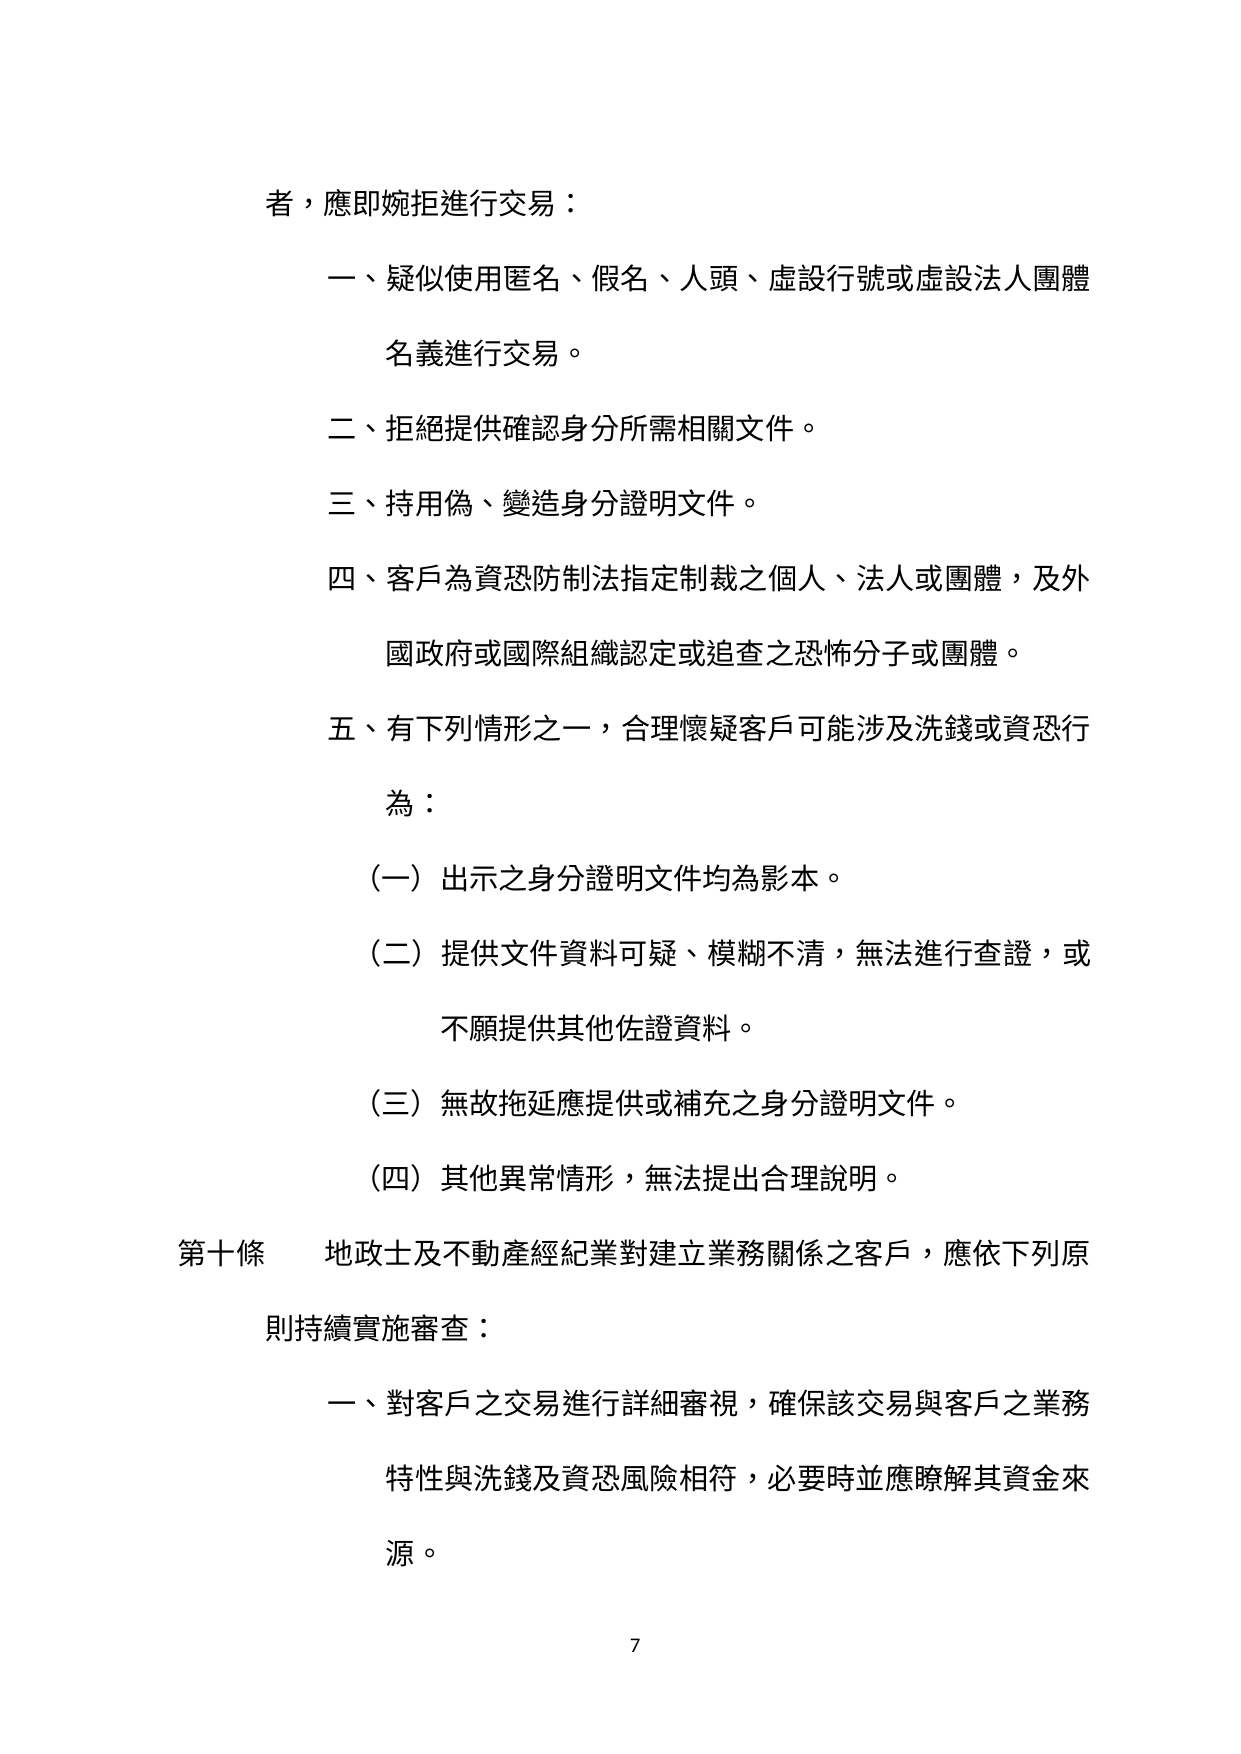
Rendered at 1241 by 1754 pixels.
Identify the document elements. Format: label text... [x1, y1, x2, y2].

text 二、拒絕提供確認身分所需相關文件。 [327, 389, 1092, 464]
text （四）其他異常情形，無法提出合理說明。 [352, 1139, 1092, 1214]
text （二）提供文件資料可疑、模糊不清，無法進行查證，或不願提供其他佐證資料。 [352, 914, 1092, 1064]
text （三）無故拖延應提供或補充之身分證明文件。 [352, 1064, 1092, 1139]
text 三、持用偽、變造身分證明文件。 [327, 464, 1092, 539]
text 第九條 地政士及不動產經紀業於確認客戶身分時，有下列情形之一者，應即婉拒進行交易： [177, 164, 1092, 239]
text 一、對客戶之交易進行詳細審視，確保該交易與客戶之業務特性與洗錢及資恐風險相符，必要時並應瞭解其資金來源。 [327, 1364, 1092, 1589]
text 第十條 地政士及不動產經紀業對建立業務關係之客戶，應依下列原則持續實施審查： [177, 1214, 1092, 1364]
text 四、客戶為資恐防制法指定制裁之個人、法人或團體，及外國政府或國際組織認定或追查之恐怖分子或團體。 [327, 539, 1092, 689]
text 五、有下列情形之一，合理懷疑客戶可能涉及洗錢或資恐行為： [327, 689, 1092, 839]
text 一、疑似使用匿名、假名、人頭、虛設行號或虛設法人團體名義進行交易。 [327, 239, 1092, 389]
text （一）出示之身分證明文件均為影本。 [352, 839, 1092, 914]
